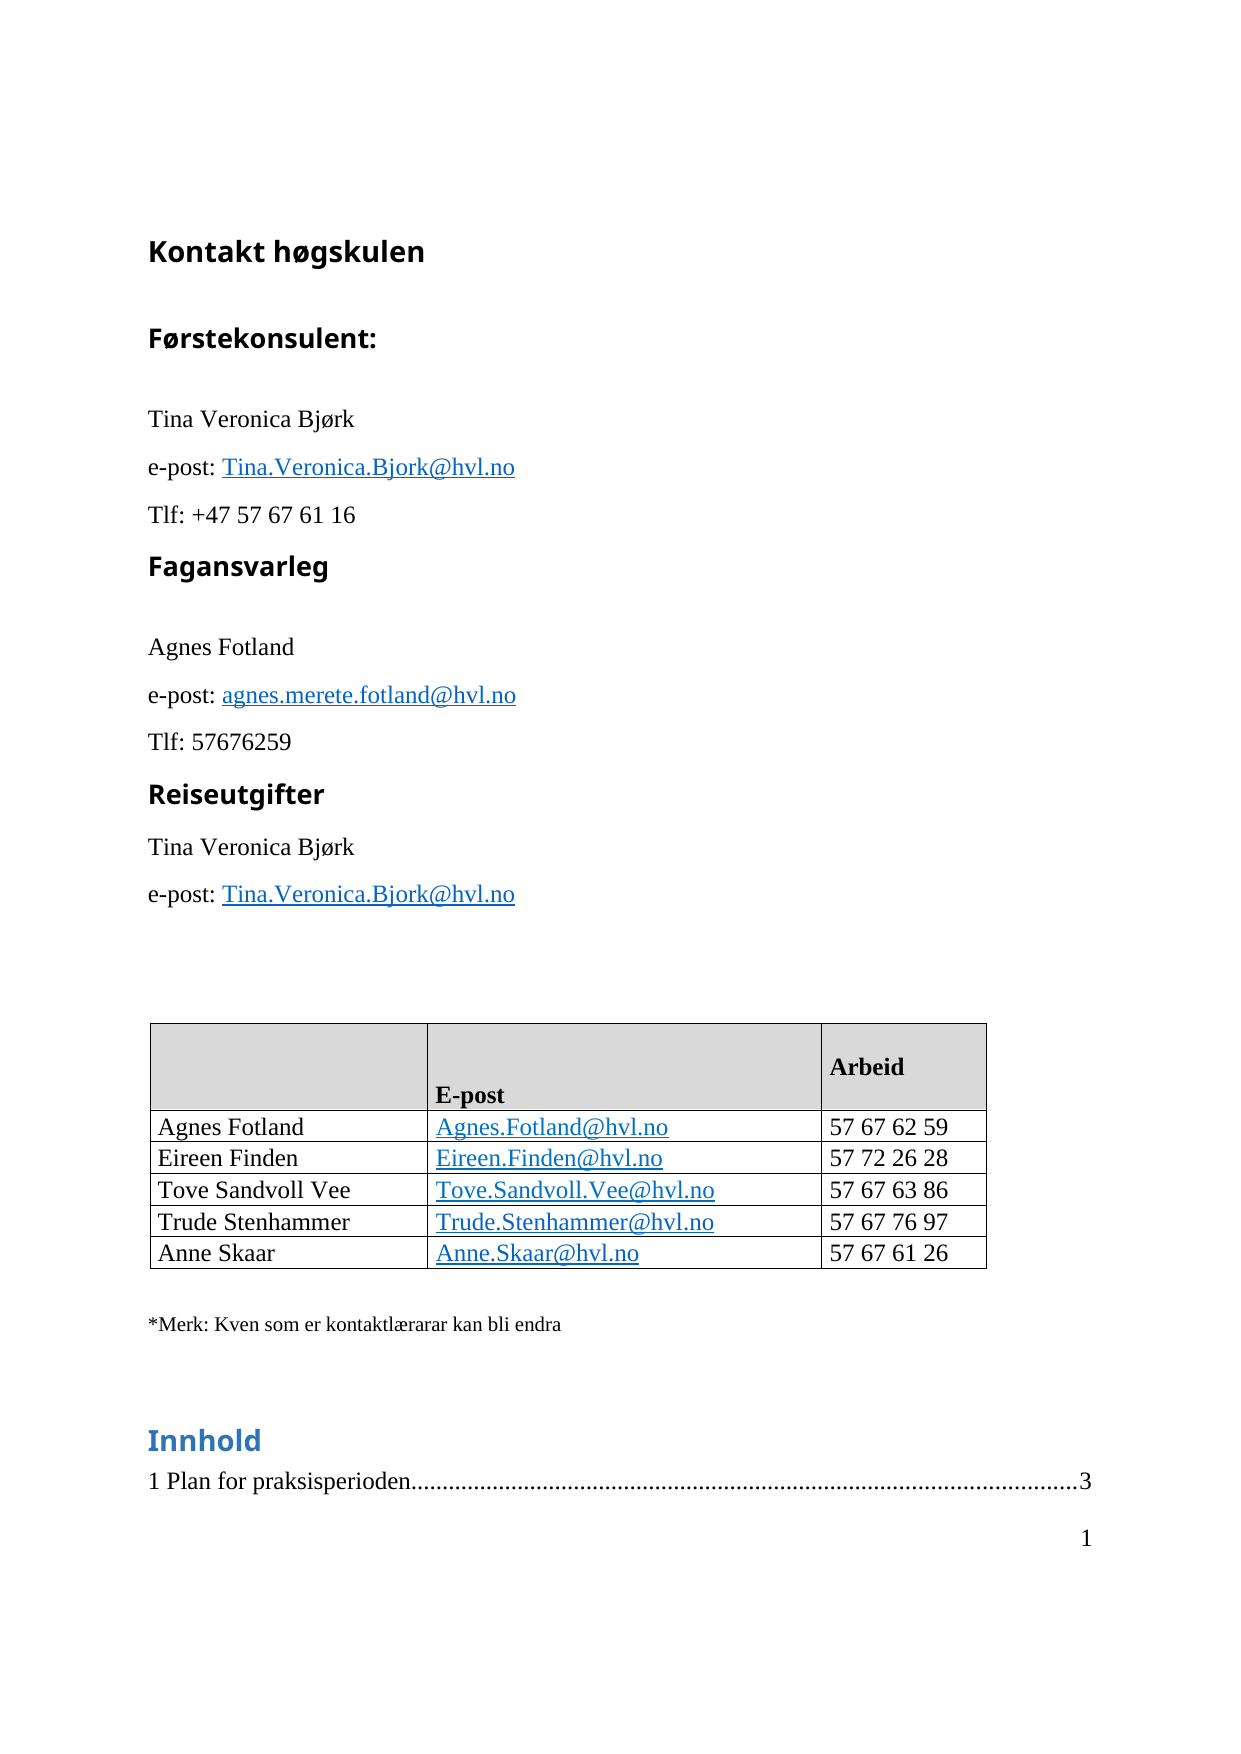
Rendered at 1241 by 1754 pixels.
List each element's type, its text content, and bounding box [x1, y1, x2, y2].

text *Merk: Kven som er kontaktlærarar kan bli endra [148, 1311, 1093, 1336]
table_cell Eireen.Finden@hvl.no [428, 1142, 821, 1173]
table_cell 57 67 76 97 [822, 1206, 986, 1236]
text Tlf: +47 57 67 61 16 [148, 500, 1093, 528]
text e-post: Tina.Veronica.Bjork@hvl.no [148, 452, 1093, 481]
text Tina Veronica Bjørk [148, 832, 1093, 860]
table_header Arbeid [822, 1024, 986, 1109]
table_cell Agnes Fotland [151, 1111, 427, 1141]
table_cell Tove.Sandvoll.Vee@hvl.no [428, 1174, 821, 1204]
table_cell Trude Stenhammer [151, 1206, 427, 1236]
table_cell 57 67 61 26 [822, 1237, 986, 1268]
table_cell Tove Sandvoll Vee [151, 1174, 427, 1204]
table_cell 57 72 26 28 [822, 1142, 986, 1173]
table_cell Trude.Stenhammer@hvl.no [428, 1206, 821, 1236]
text Kontakt høgskulen [148, 231, 1093, 271]
table_header E-post [428, 1024, 821, 1109]
text Reiseutgifter [148, 775, 1093, 812]
text e-post: Tina.Veronica.Bjork@hvl.no [148, 879, 1093, 908]
text Førstekonsulent: [148, 320, 1093, 357]
table_cell 57 67 63 86 [822, 1174, 986, 1204]
text e-post: agnes.merete.fotland@hvl.no [148, 680, 1093, 708]
table_cell Agnes.Fotland@hvl.no [428, 1111, 821, 1141]
text Agnes Fotland [148, 632, 1093, 661]
text Tina Veronica Bjørk [148, 404, 1093, 433]
table_cell Eireen Finden [151, 1142, 427, 1173]
text Fagansvarleg [148, 547, 1093, 584]
table_cell Anne.Skaar@hvl.no [428, 1237, 821, 1268]
table_cell 57 67 62 59 [822, 1111, 986, 1141]
table_cell Anne Skaar [151, 1237, 427, 1268]
text Tlf: 57676259 [148, 727, 1093, 756]
table_header [151, 1024, 427, 1109]
